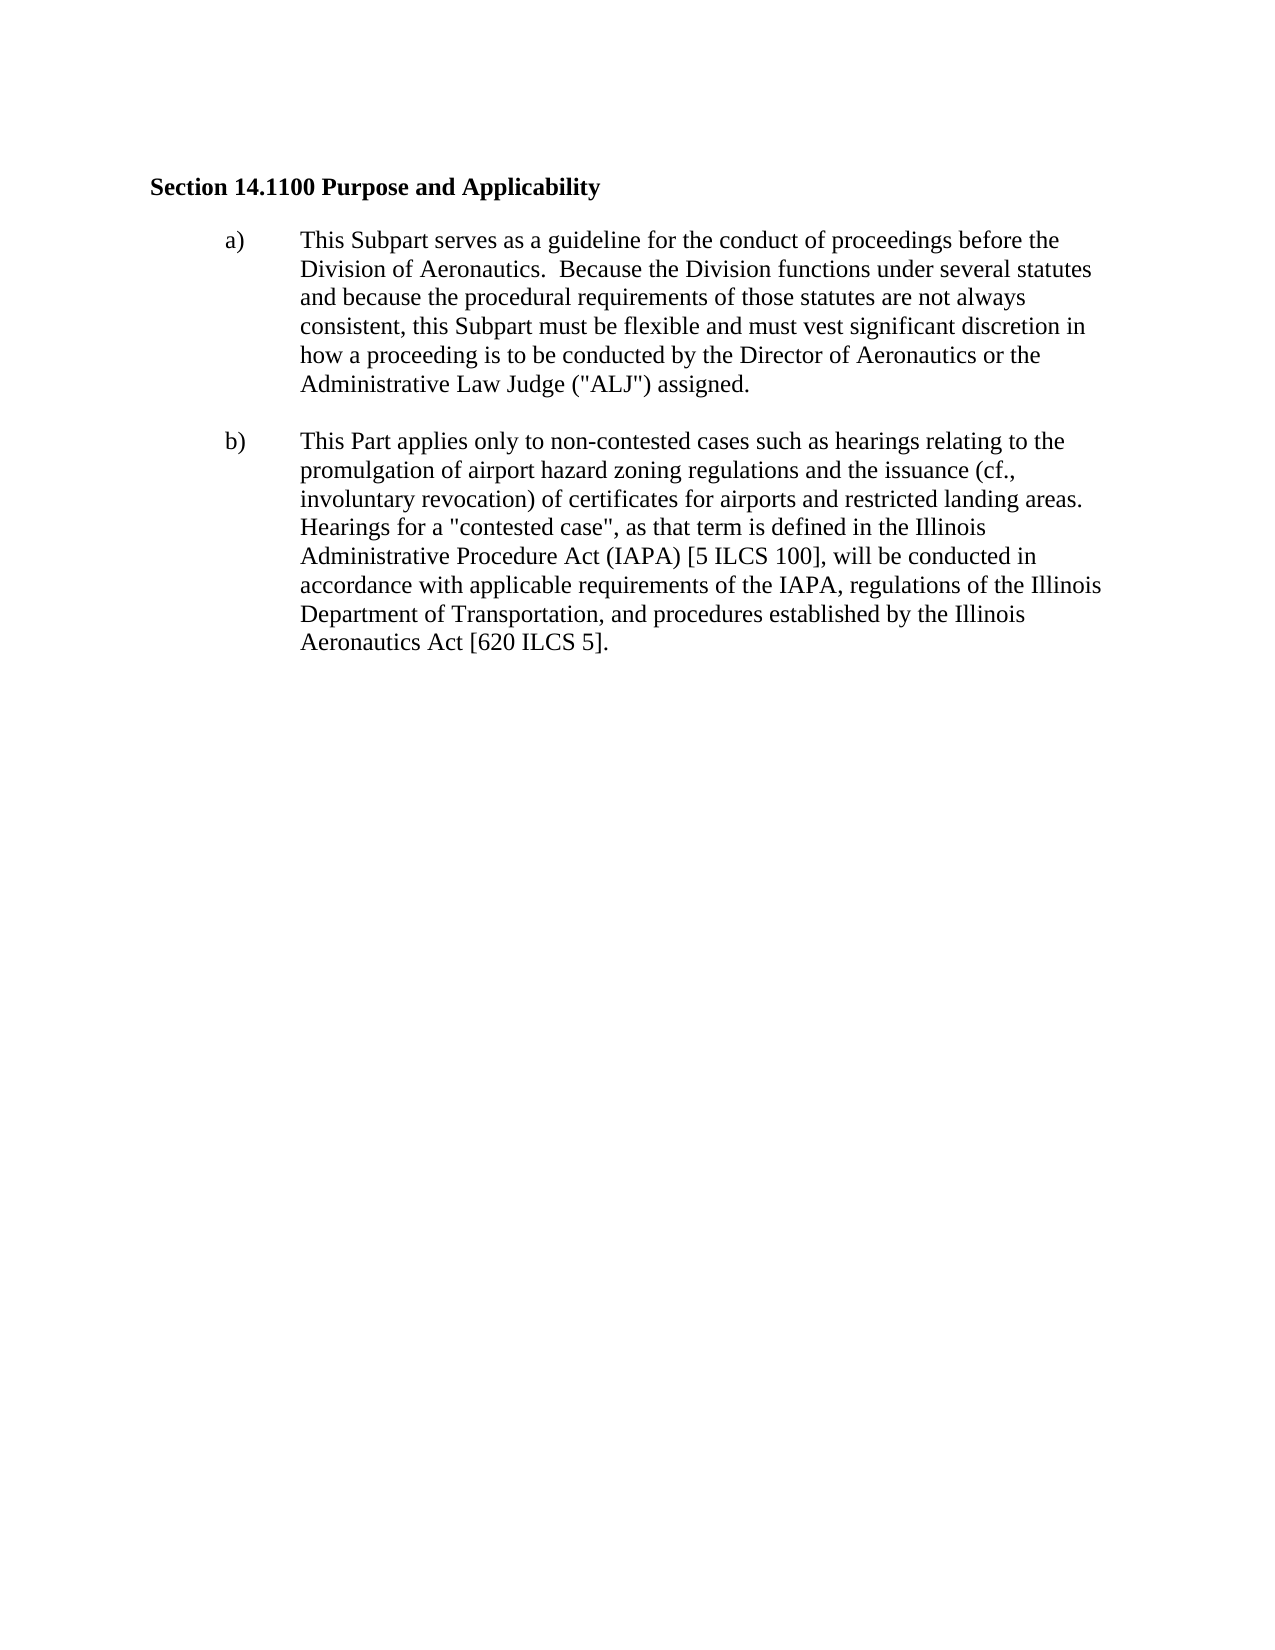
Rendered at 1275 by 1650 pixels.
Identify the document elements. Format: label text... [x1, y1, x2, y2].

text Section 14.1100 Purpose and Applicability [150, 175, 1125, 200]
text a) This Subpart serves as a guideline for the conduct of proceedings before the Division of Aeronautics. Because the Division functions under several statutes and because the procedural requirements of those statutes are not always consistent, this Subpart must be flexible and must vest significant discretion in how a proceeding is to be conducted by the Director of Aeronautics or the Administrative Law Judge ("ALJ") assigned. [225, 225, 1125, 397]
text b) This Part applies only to non-contested cases such as hearings relating to the promulgation of airport hazard zoning regulations and the issuance (cf., involuntary revocation) of certificates for airports and restricted landing areas. Hearings for a "contested case", as that term is defined in the Illinois Administrative Procedure Act (IAPA) [5 ILCS 100], will be conducted in accordance with applicable requirements of the IAPA, regulations of the Illinois Department of Transportation, and procedures established by the Illinois Aeronautics Act [620 ILCS 5]. [225, 426, 1125, 656]
